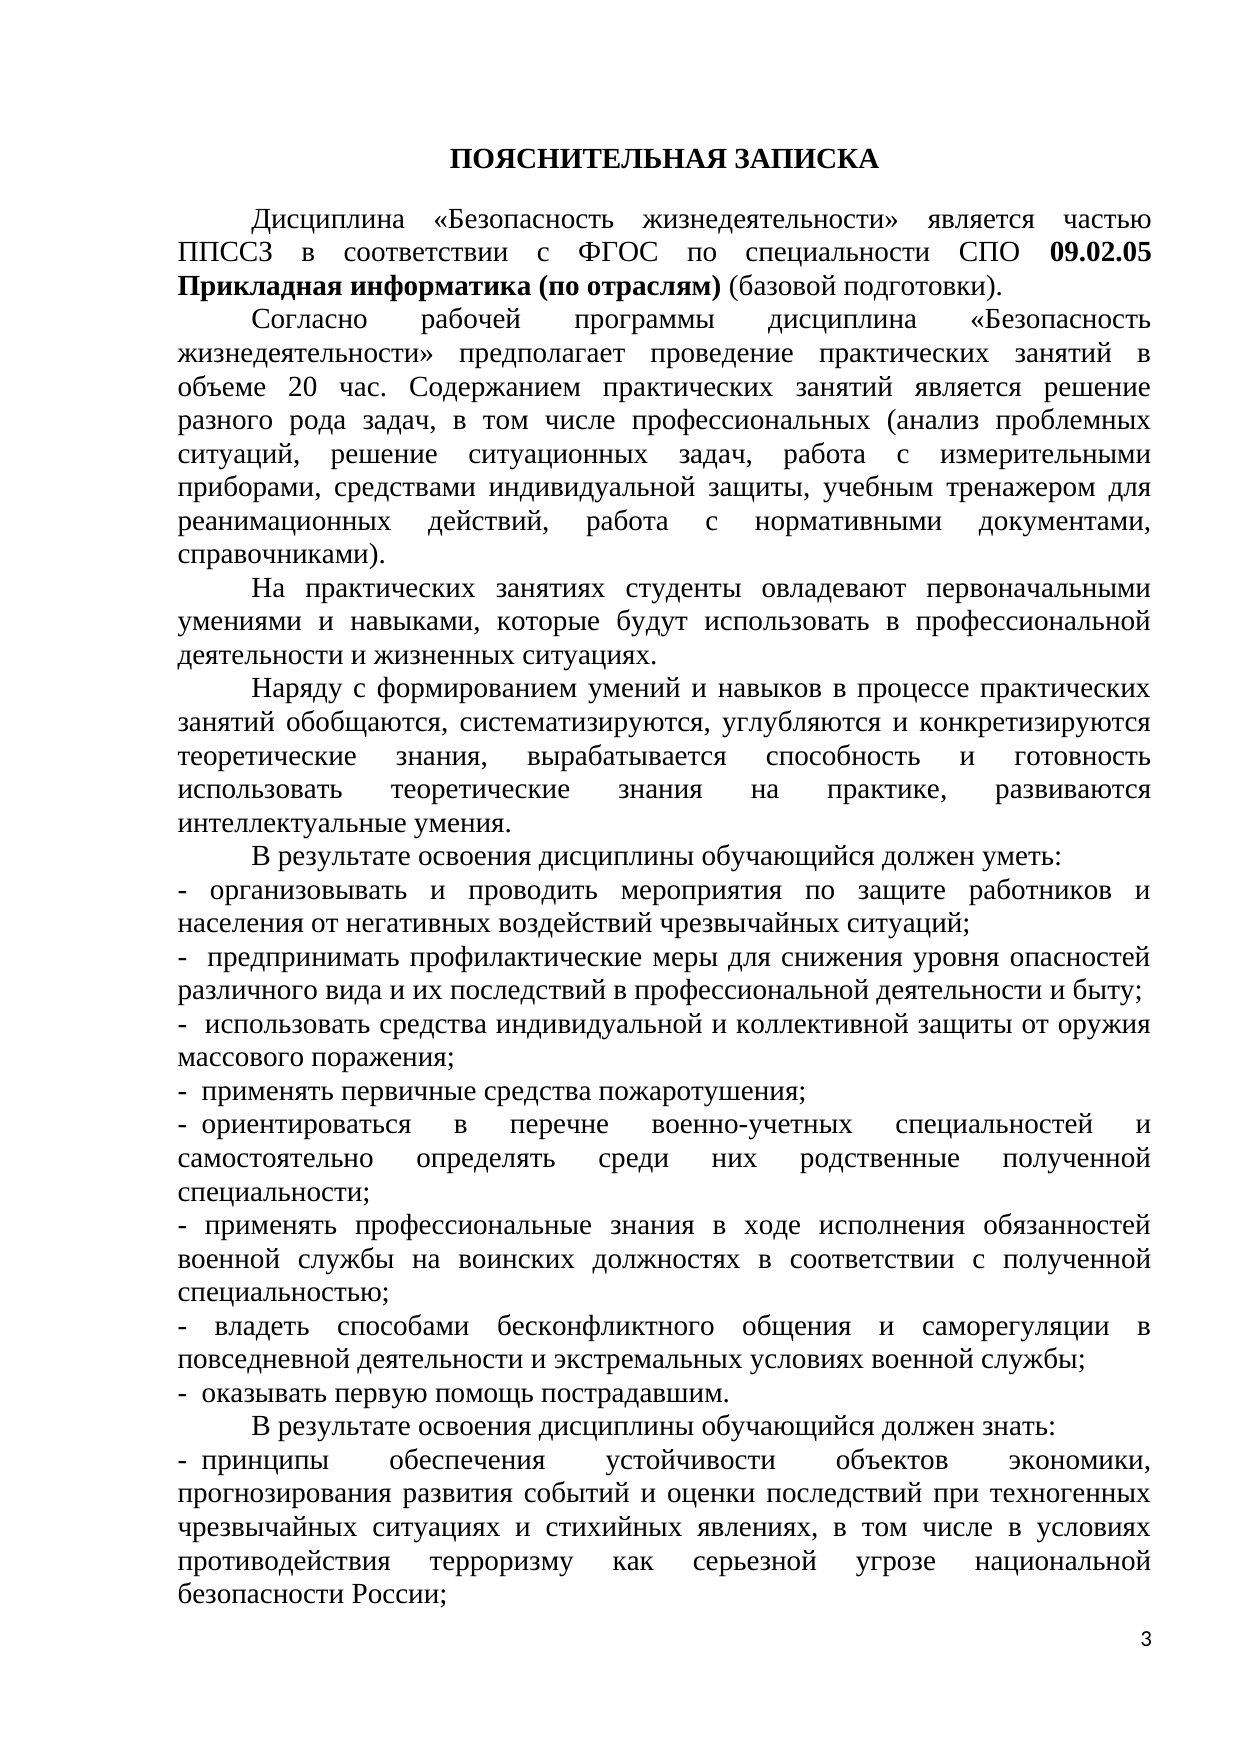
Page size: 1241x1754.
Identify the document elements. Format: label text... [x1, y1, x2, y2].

text ПОЯСНИТЕЛЬНАЯ ЗАПИСКА [177, 142, 1152, 175]
text На практических занятиях студенты овладевают первоначальными умениями и навыками, которые будут использовать в профессиональной деятельности и жизненных ситуациях. [177, 570, 1152, 671]
text - оказывать первую помощь пострадавшим. [177, 1375, 1152, 1408]
text - организовывать и проводить мероприятия по защите работников и населения от негативных воздействий чрезвычайных ситуаций; [177, 872, 1152, 939]
text -..принципы обеспечения устойчивости объектов экономики, прогнозирования развития событий и оценки последствий при техногенных чрезвычайных ситуациях и стихийных явлениях, в том числе в условиях противодействия терроризму как серьезной угрозе национальной безопасности России; [177, 1442, 1152, 1610]
text В результате освоения дисциплины обучающийся должен знать: [177, 1408, 1152, 1442]
text Согласно рабочей программы дисциплина «Безопасность жизнедеятельности» предполагает проведение практических занятий в объеме 20 час. Содержанием практических занятий является решение разного рода задач, в том числе профессиональных (анализ проблемных ситуаций, решение ситуационных задач, работа с измерительными приборами, средствами индивидуальной защиты, учебным тренажером для реанимационных действий, работа с нормативными документами, справочниками). [177, 302, 1152, 570]
text - предпринимать профилактические меры для снижения уровня опасностей различного вида и их последствий в профессиональной деятельности и быту; [177, 939, 1152, 1006]
text - использовать средства индивидуальной и коллективной защиты от оружия массового поражения; [177, 1006, 1152, 1073]
text - владеть способами бесконфликтного общения и саморегуляции в повседневной деятельности и экстремальных условиях военной службы; [177, 1308, 1152, 1375]
text Наряду с формированием умений и навыков в процессе практических занятий обобщаются, систематизируются, углубляются и конкретизируются теоретические знания, вырабатывается способность и готовность использовать теоретические знания на практике, развиваются интеллектуальные умения. [177, 671, 1152, 838]
text -..ориентироваться в перечне военно-учетных специальностей и самостоятельно определять среди них родственные полученной специальности; [177, 1107, 1152, 1207]
text Дисциплина «Безопасность жизнедеятельности» является частью ППССЗ в соответствии с ФГОС по специальности СПО 09.02.05 Прикладная информатика (по отраслям) (базовой подготовки). [177, 201, 1152, 302]
text - применять первичные средства пожаротушения; [177, 1073, 1152, 1107]
text В результате освоения дисциплины обучающийся должен уметь: [177, 838, 1152, 872]
text - применять профессиональные знания в ходе исполнения обязанностей военной службы на воинских должностях в соответствии с полученной специальностью; [177, 1207, 1152, 1308]
